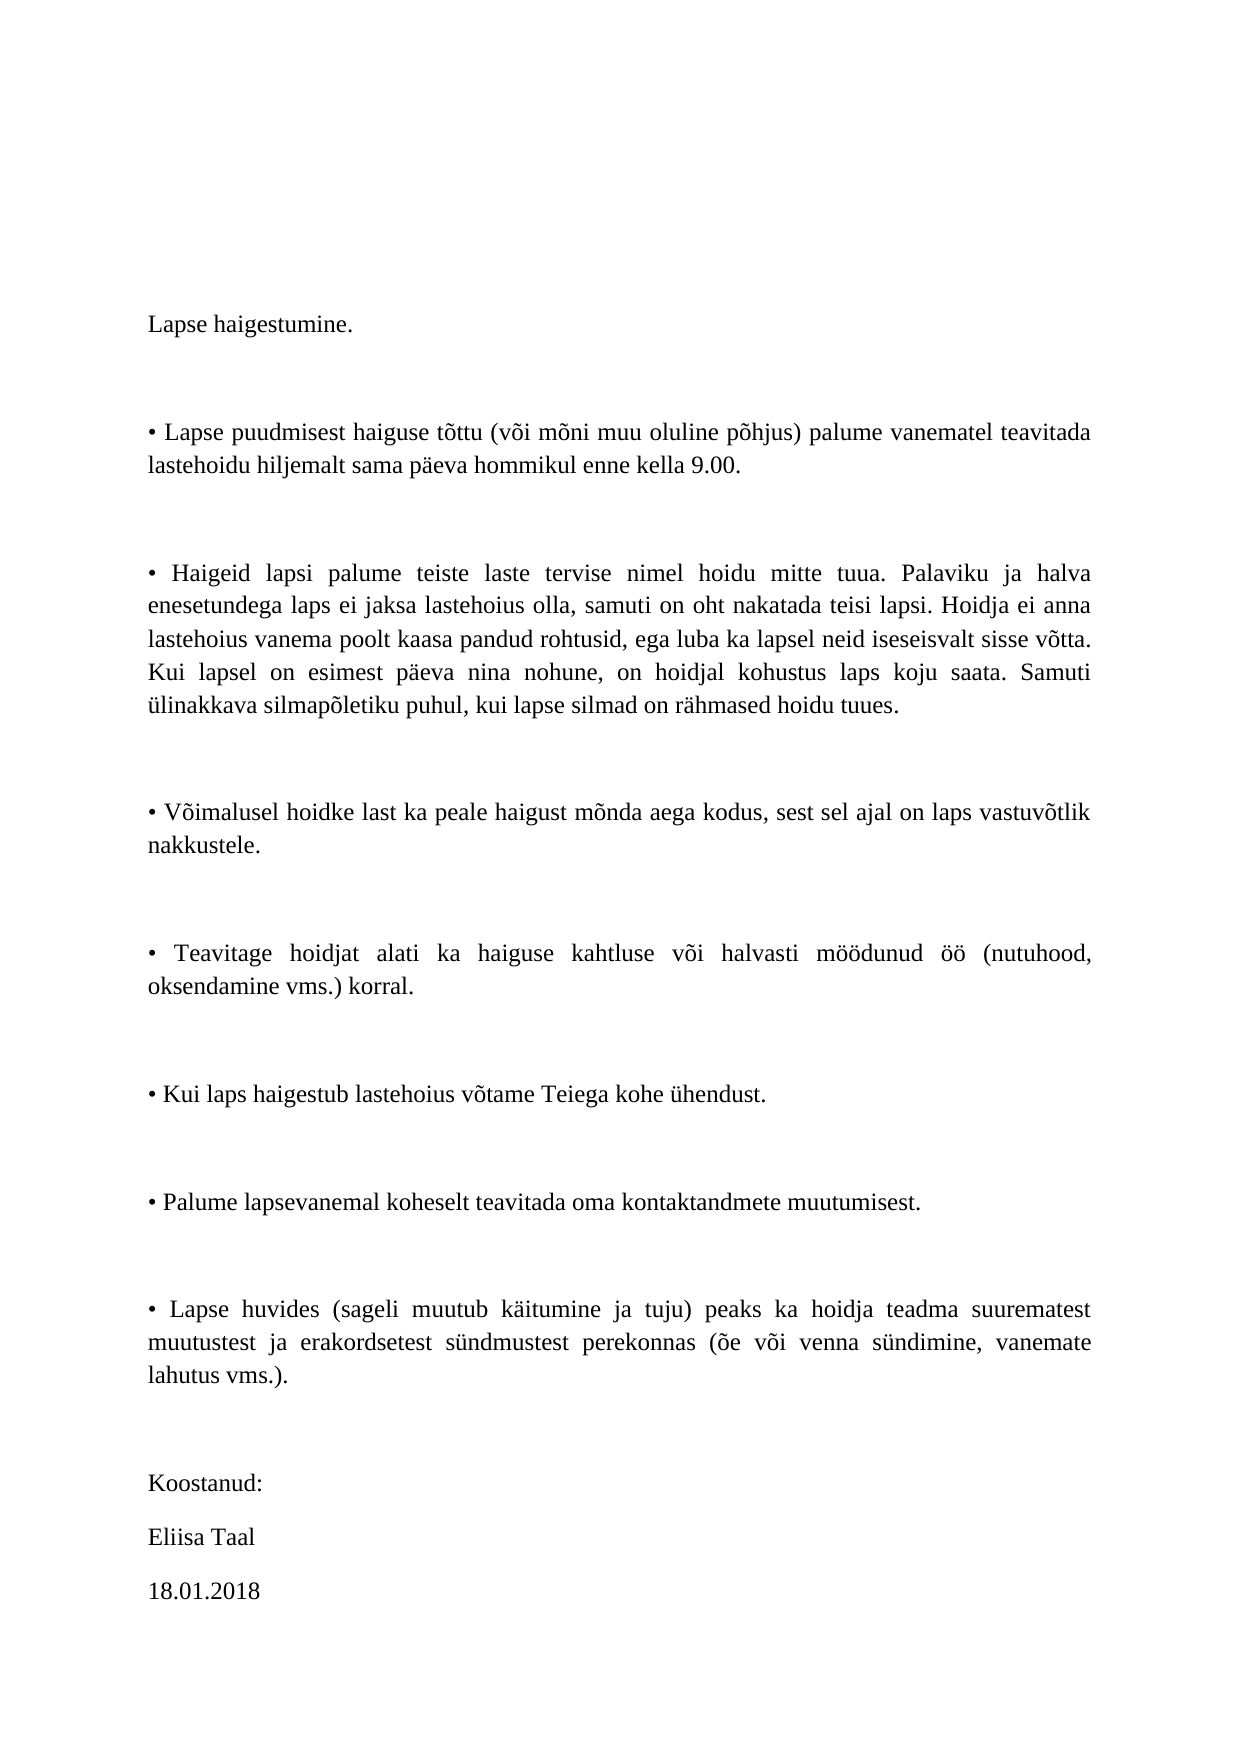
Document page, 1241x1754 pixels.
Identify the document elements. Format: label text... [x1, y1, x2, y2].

text • Võimalusel hoidke last ka peale haigust mõnda aega kodus, sest sel ajal on laps vastuvõtlik nakkustele. [148, 797, 1093, 859]
text 18.01.2018 [148, 1576, 1093, 1604]
text Lapse haigestumine. [148, 309, 1093, 338]
text • Haigeid lapsi palume teiste laste tervise nimel hoidu mitte tuua. Palaviku ja halva enesetundega laps ei jaksa lastehoius olla, samuti on oht nakatada teisi lapsi. Hoidja ei anna lastehoius vanema poolt kaasa pandud rohtusid, ega luba ka lapsel neid iseseisvalt sisse võtta. Kui lapsel on esimest päeva nina nohune, on hoidjal kohustus laps koju saata. Samuti ülinakkava silmapõletiku puhul, kui lapse silmad on rähmased hoidu tuues. [148, 558, 1093, 718]
text • Kui laps haigestub lastehoius võtame Teiega kohe ühendust. [148, 1079, 1093, 1108]
text Eliisa Taal [148, 1522, 1093, 1551]
text • Teavitage hoidjat alati ka haiguse kahtluse või halvasti möödunud öö (nutuhood, oksendamine vms.) korral. [148, 938, 1093, 1000]
text • Lapse huvides (sageli muutub käitumine ja tuju) peaks ka hoidja teadma suurematest muutustest ja erakordsetest sündmustest perekonnas (õe või venna sündimine, vanemate lahutus vms.). [148, 1294, 1093, 1389]
text • Palume lapsevanemal koheselt teavitada oma kontaktandmete muutumisest. [148, 1187, 1093, 1215]
text Koostanud: [148, 1468, 1093, 1497]
text • Lapse puudmisest haiguse tõttu (või mõni muu oluline põhjus) palume vanematel teavitada lastehoidu hiljemalt sama päeva hommikul enne kella 9.00. [148, 417, 1093, 479]
